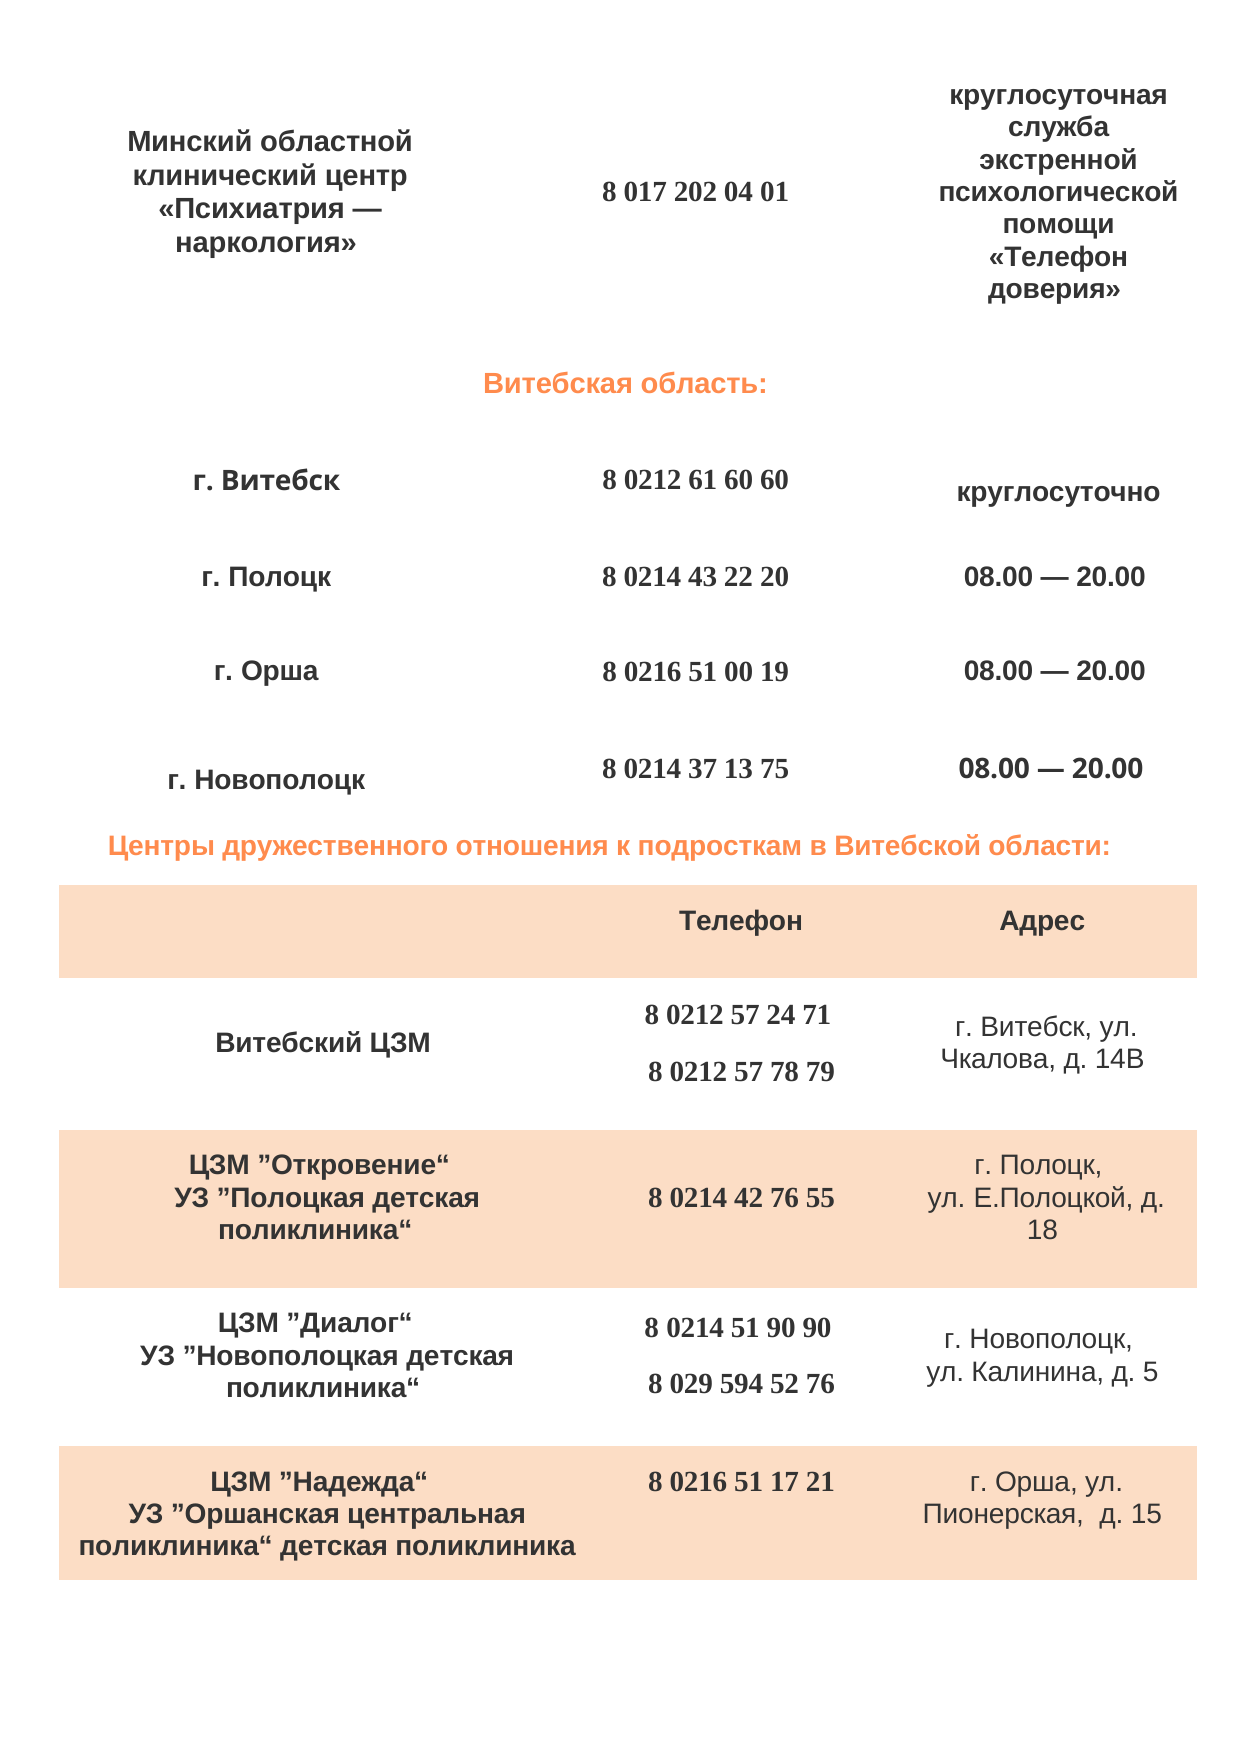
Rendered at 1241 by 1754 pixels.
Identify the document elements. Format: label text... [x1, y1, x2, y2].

table_cell 8 0214 51 90 90 8 029 594 52 76 [595, 1288, 895, 1446]
table_cell 08.00 — 20.00 [917, 635, 1200, 729]
table_cell г. Орша [59, 635, 481, 729]
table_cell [59, 1446, 595, 1580]
table_cell 8 0216 51 17 21 [595, 1446, 895, 1580]
table_cell г. Витебск [59, 441, 481, 541]
table_cell г. Новополоцк [59, 730, 481, 829]
table_header [59, 885, 595, 978]
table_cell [895, 1446, 1197, 1580]
table_cell 8 017 202 04 01 [481, 59, 917, 347]
table_cell ЦЗМ ”Откровение“ УЗ ”Полоцкая детская поликлиника“ [59, 1130, 595, 1288]
table_cell Витебская область: [59, 347, 1200, 441]
table_header Адрес [895, 885, 1197, 978]
table_cell 08.00 — 20.00 [917, 541, 1200, 635]
table_cell г. Новополоцк, ул. Калинина, д. 5 [895, 1288, 1197, 1446]
table_cell 8 0214 42 76 55 [595, 1130, 895, 1288]
table_cell 8 0216 51 00 19 [481, 635, 917, 729]
table_cell круглосуточная служба экстренной психологической помощи «Телефон доверия» [917, 59, 1200, 347]
table_cell ЦЗМ ”Диалог“ УЗ ”Новополоцкая детская поликлиника“ [59, 1288, 595, 1446]
table_cell г. Полоцк, ул. Е.Полоцкой, д. 18 [895, 1130, 1197, 1288]
table_cell 8 0212 57 24 71 8 0212 57 78 79 [595, 978, 895, 1129]
table_cell 8 0214 37 13 75 [481, 730, 917, 829]
table_cell 08.00 — 20.00 [917, 730, 1200, 829]
table_cell 8 0212 61 60 60 [481, 441, 917, 541]
table_cell г. Витебск, ул. Чкалова, д. 14В [895, 978, 1197, 1129]
table_cell Витебский ЦЗМ [59, 978, 595, 1129]
table_cell 8 0214 43 22 20 [481, 541, 917, 635]
table_cell круглосуточно [917, 441, 1200, 541]
table_cell Минский областной клинический центр «Психиатрия — наркология» [59, 59, 481, 347]
text Центры дружественного отношения к подросткам в Витебской области: [59, 829, 1152, 861]
table_header Телефон [595, 885, 895, 978]
table_cell г. Полоцк [59, 541, 481, 635]
